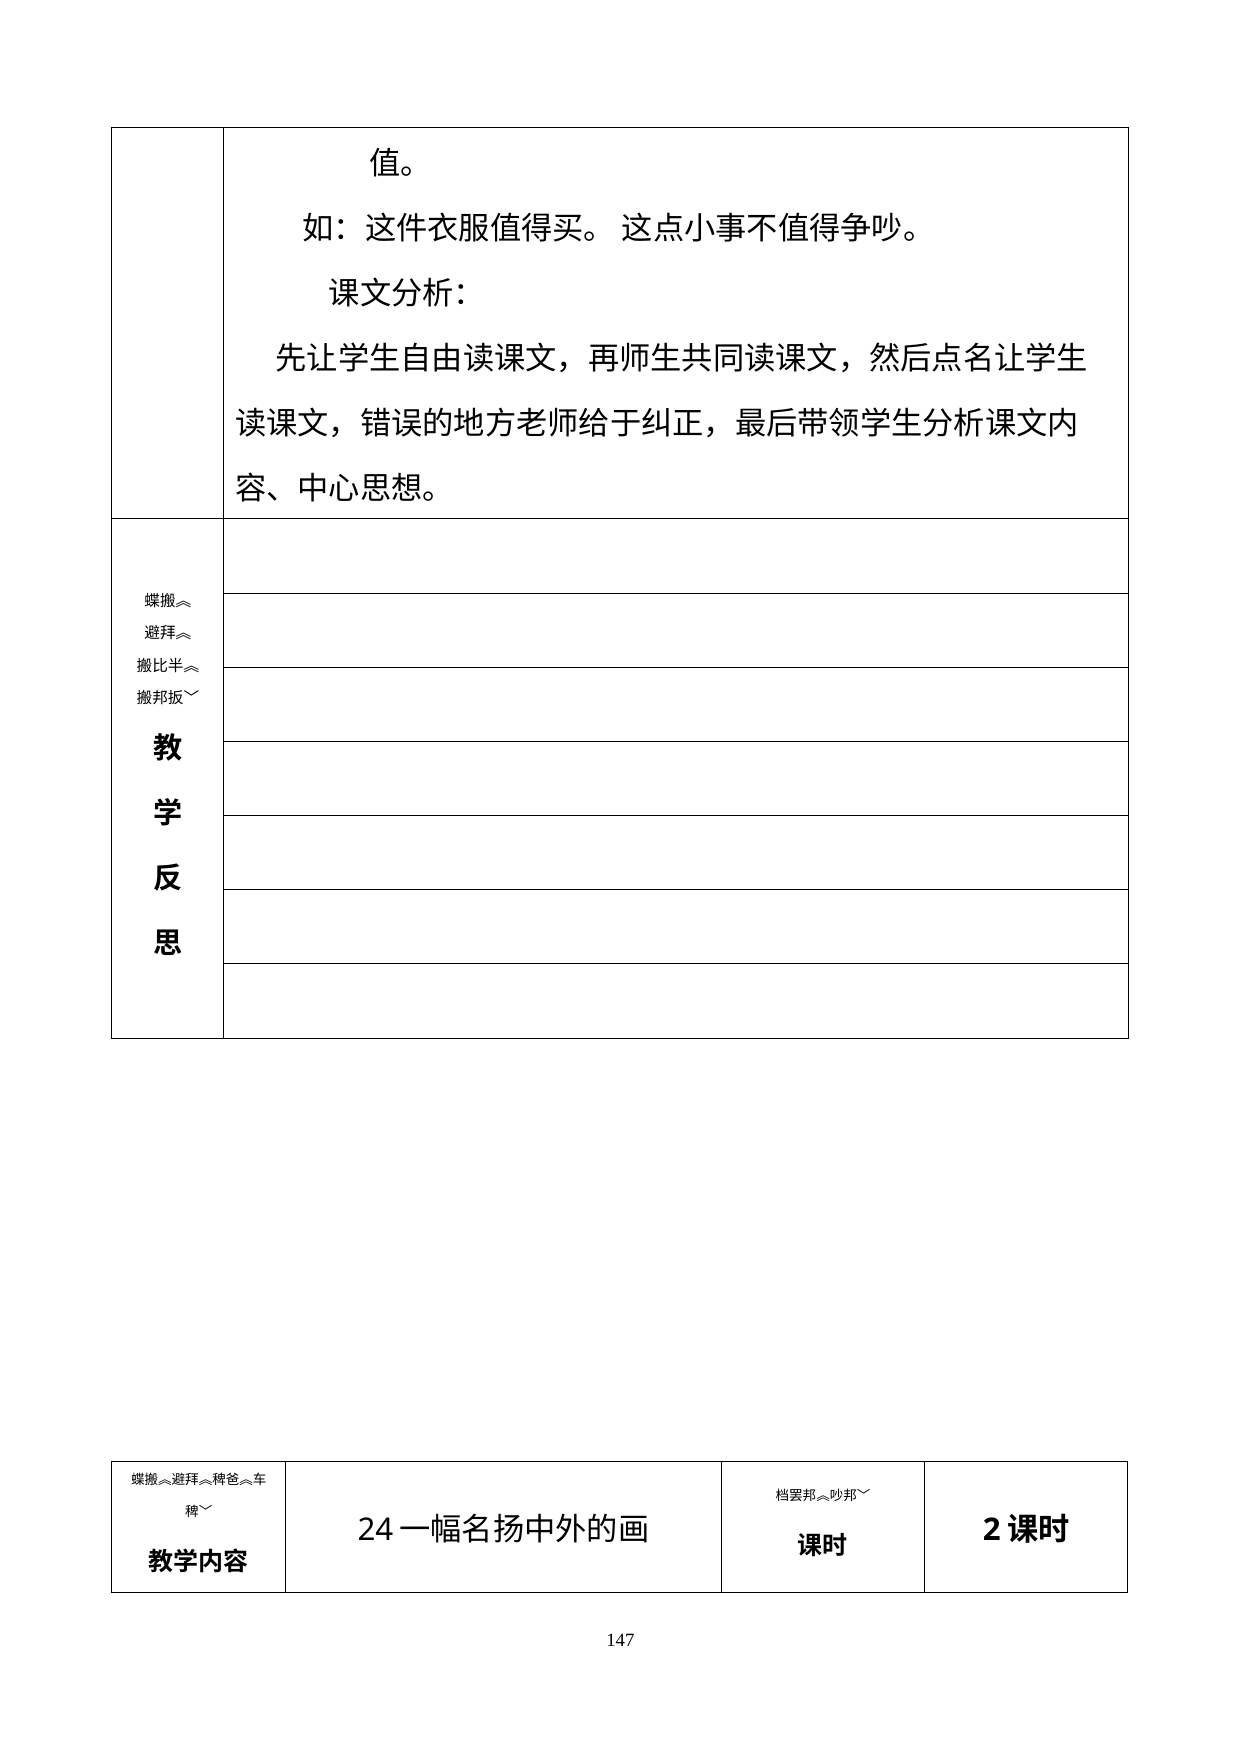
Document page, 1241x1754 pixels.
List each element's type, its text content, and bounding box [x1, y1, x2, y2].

table_cell [224, 668, 1128, 741]
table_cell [112, 128, 223, 518]
table_header 档罢邦︽吵邦﹀ 课时 [722, 1462, 924, 1592]
table_cell [224, 816, 1128, 889]
table_cell [224, 890, 1128, 963]
table_header 24一幅名扬中外的画 [286, 1462, 721, 1592]
table_cell [224, 742, 1128, 815]
table_header 蝶搬︽避拜︽稗爸︽车稗﹀ 教学内容 [112, 1462, 285, 1592]
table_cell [224, 128, 1128, 518]
table_cell [224, 594, 1128, 667]
table_cell 蝶搬︽ 避拜︽ 搬比半︽ 搬邦扳﹀ 教 学 反 思 [112, 519, 223, 1037]
table_header 2课时 [925, 1462, 1127, 1592]
table_cell [224, 964, 1128, 1037]
table_cell [224, 519, 1128, 592]
